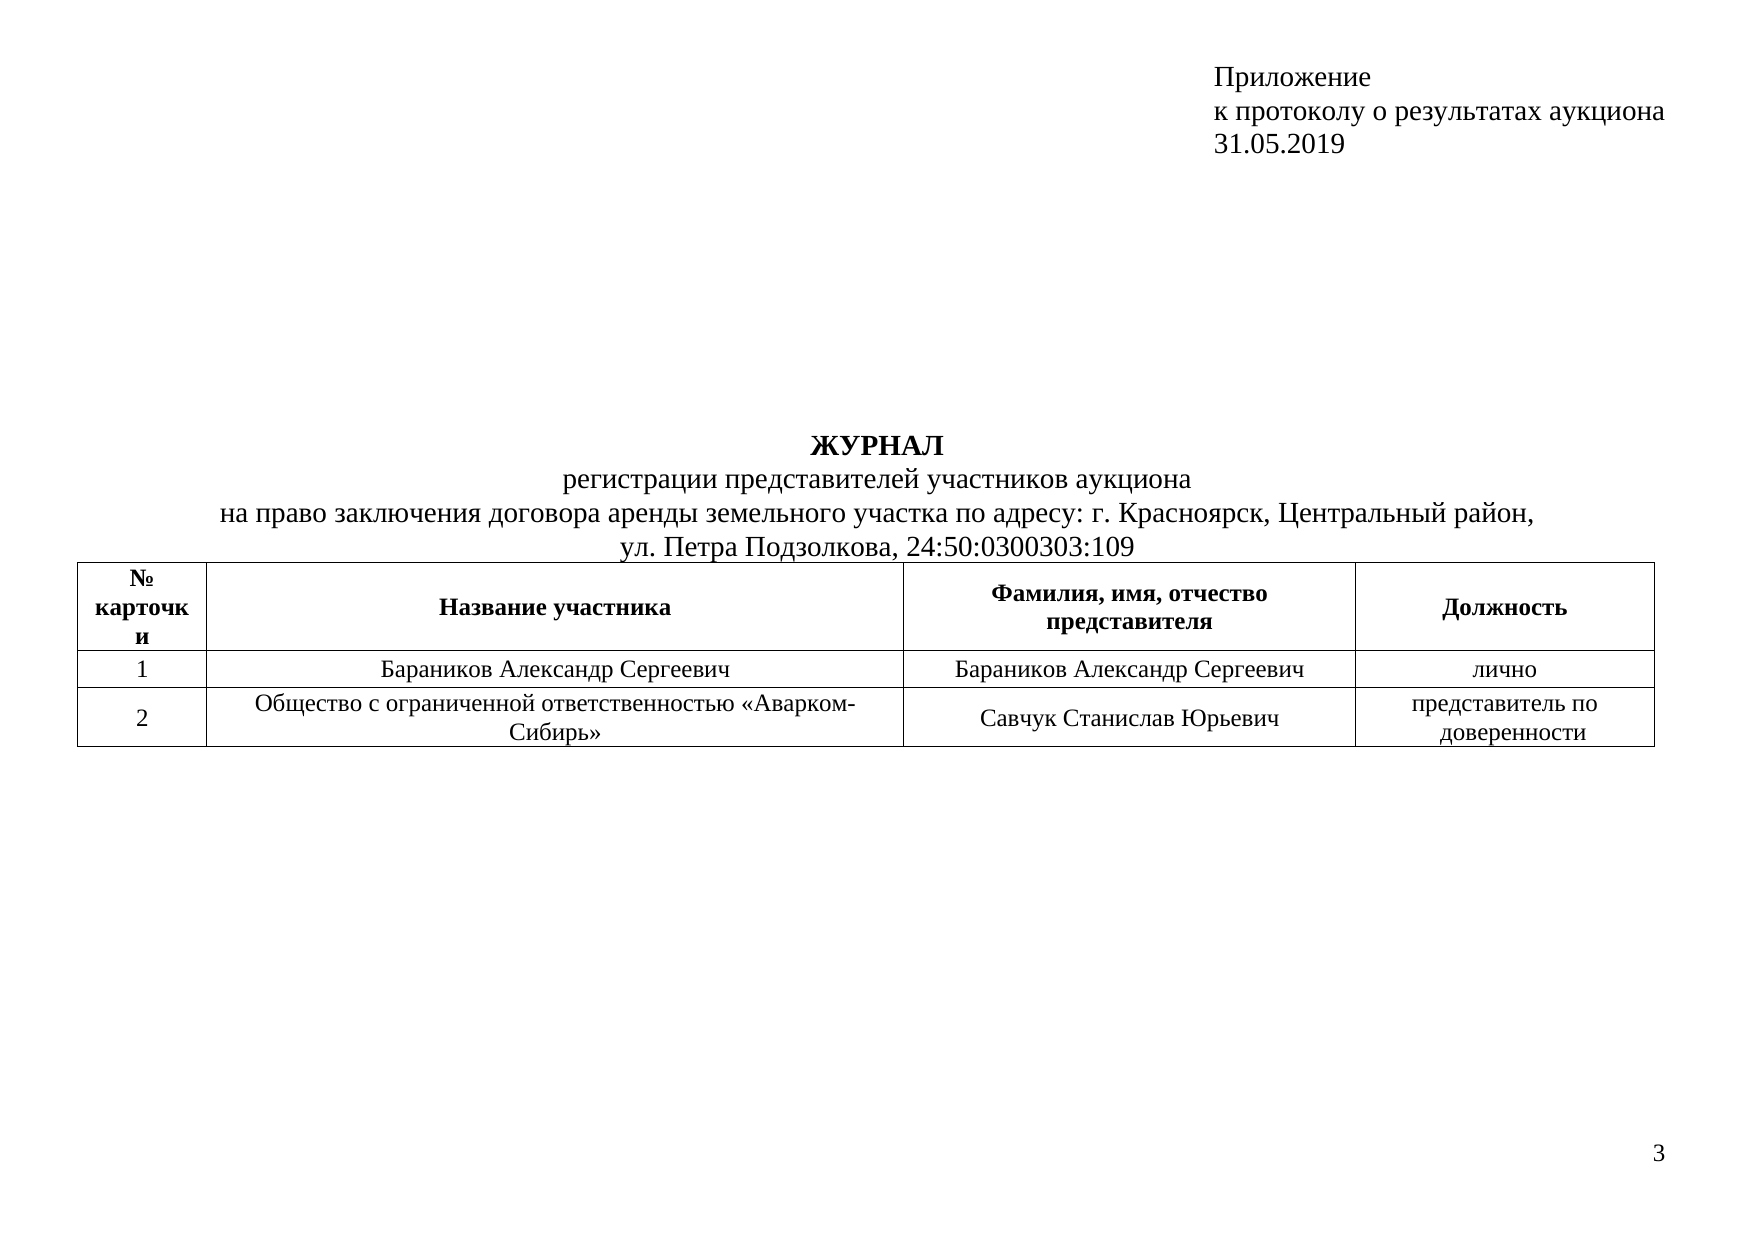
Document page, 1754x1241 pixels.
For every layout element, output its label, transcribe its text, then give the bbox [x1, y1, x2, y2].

text к протоколу о результатах аукциона [1214, 93, 1665, 126]
table_header № карточки [78, 563, 206, 649]
table_cell лично [1356, 651, 1654, 687]
table_cell Общество с ограниченной ответственностью «Аварком-Сибирь» [207, 688, 903, 746]
table_cell 1 [78, 651, 206, 687]
table_cell Бараников Александр Сергеевич [207, 651, 903, 687]
table_cell 2 [78, 688, 206, 746]
text регистрации представителей участников аукциона [89, 462, 1665, 495]
text 31.05.2019 [89, 126, 1665, 160]
text на право заключения договора аренды земельного участка по адресу: г. Красноярск, Центральный район, [89, 495, 1665, 529]
text ул. Петра Подзолкова, 24:50:0300303:109 [89, 529, 1665, 562]
table_header Должность [1356, 563, 1654, 649]
table_cell Бараников Александр Сергеевич [904, 651, 1355, 687]
table_header Название участника [207, 563, 903, 649]
table_cell Савчук Станислав Юрьевич [904, 688, 1355, 746]
text ЖУРНАЛ [89, 428, 1665, 462]
table_cell представитель по доверенности [1356, 688, 1654, 746]
table_header Фамилия, имя, отчество представителя [904, 563, 1355, 649]
text Приложение [1214, 59, 1665, 93]
